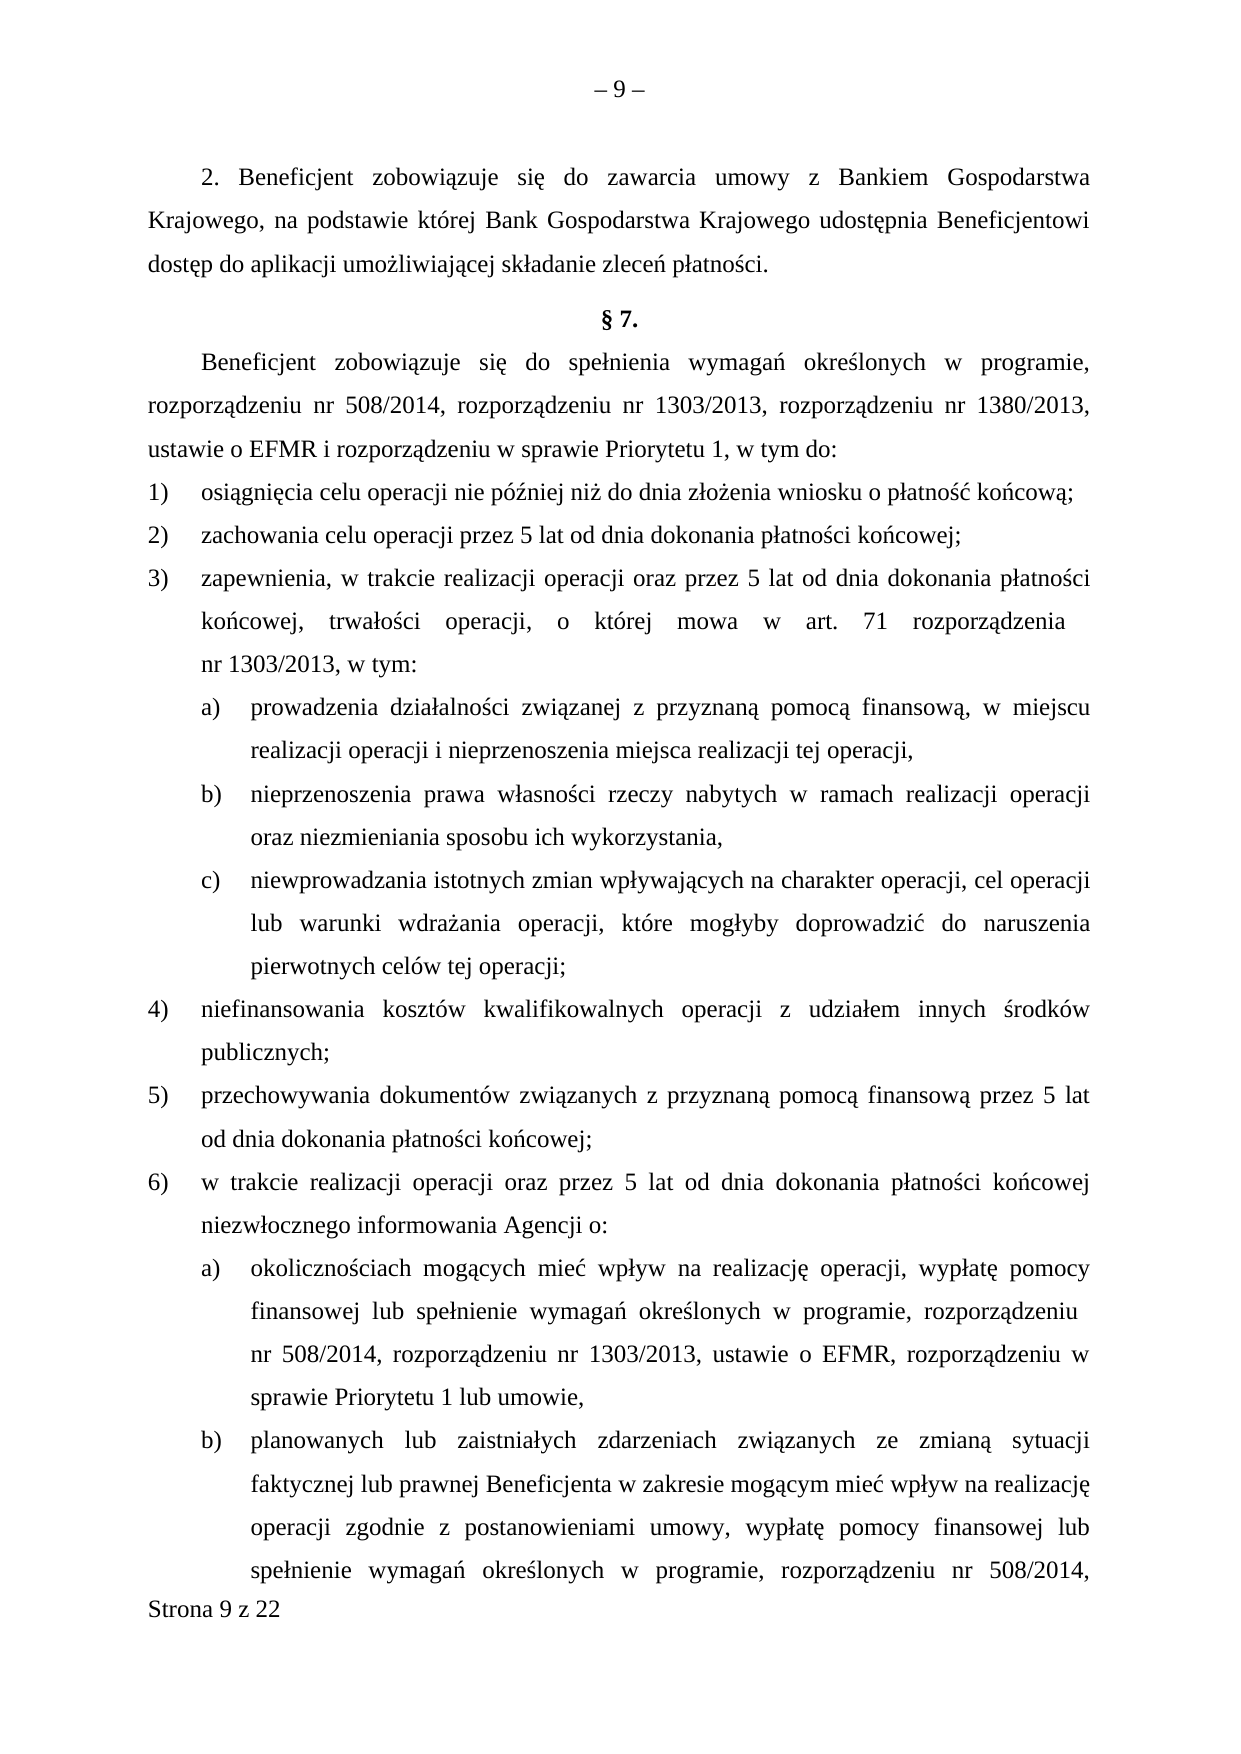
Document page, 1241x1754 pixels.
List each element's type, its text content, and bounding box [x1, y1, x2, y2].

text 5) przechowywania dokumentów związanych z przyznaną pomocą finansową przez 5 lat od dnia dokonania płatności końcowej; [148, 1081, 1091, 1152]
text 3) zapewnienia, w trakcie realizacji operacji oraz przez 5 lat od dnia dokonania płatności końcowej, trwałości operacji, o której mowa w art. 71 rozporządzenia nr 1303/2013, w tym: [148, 563, 1091, 678]
text 6) w trakcie realizacji operacji oraz przez 5 lat od dnia dokonania płatności końcowej niezwłocznego informowania Agencji o: [148, 1167, 1091, 1239]
text a) okolicznościach mogących mieć wpływ na realizację operacji, wypłatę pomocy finansowej lub spełnienie wymagań określonych w programie, rozporządzeniu nr 508/2014, rozporządzeniu nr 1303/2013, ustawie o EFMR, rozporządzeniu w sprawie Priorytetu 1 lub umowie, [201, 1253, 1091, 1411]
text Beneficjent zobowiązuje się do spełnienia wymagań określonych w programie, rozporządzeniu nr 508/2014, rozporządzeniu nr 1303/2013, rozporządzeniu nr 1380/2013, ustawie o EFMR i rozporządzeniu w sprawie Priorytetu 1, w tym do: [148, 347, 1091, 462]
text § 7. [148, 304, 1091, 333]
text c) niewprowadzania istotnych zmian wpływających na charakter operacji, cel operacji lub warunki wdrażania operacji, które mogłyby doprowadzić do naruszenia pierwotnych celów tej operacji; [201, 865, 1091, 980]
text 4) niefinansowania kosztów kwalifikowalnych operacji z udziałem innych środków publicznych; [148, 994, 1091, 1066]
text 1) osiągnięcia celu operacji nie później niż do dnia złożenia wniosku o płatność końcową; [148, 477, 1091, 506]
text 2. Beneficjent zobowiązuje się do zawarcia umowy z Bankiem Gospodarstwa Krajowego, na podstawie której Bank Gospodarstwa Krajowego udostępnia Beneficjentowi dostęp do aplikacji umożliwiającej składanie zleceń płatności. [148, 162, 1091, 277]
text b) nieprzenoszenia prawa własności rzeczy nabytych w ramach realizacji operacji oraz niezmieniania sposobu ich wykorzystania, [201, 779, 1091, 851]
text 2) zachowania celu operacji przez 5 lat od dnia dokonania płatności końcowej; [148, 520, 1091, 549]
text a) prowadzenia działalności związanej z przyznaną pomocą finansową, w miejscu realizacji operacji i nieprzenoszenia miejsca realizacji tej operacji, [201, 692, 1091, 764]
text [201, 1426, 1091, 1584]
